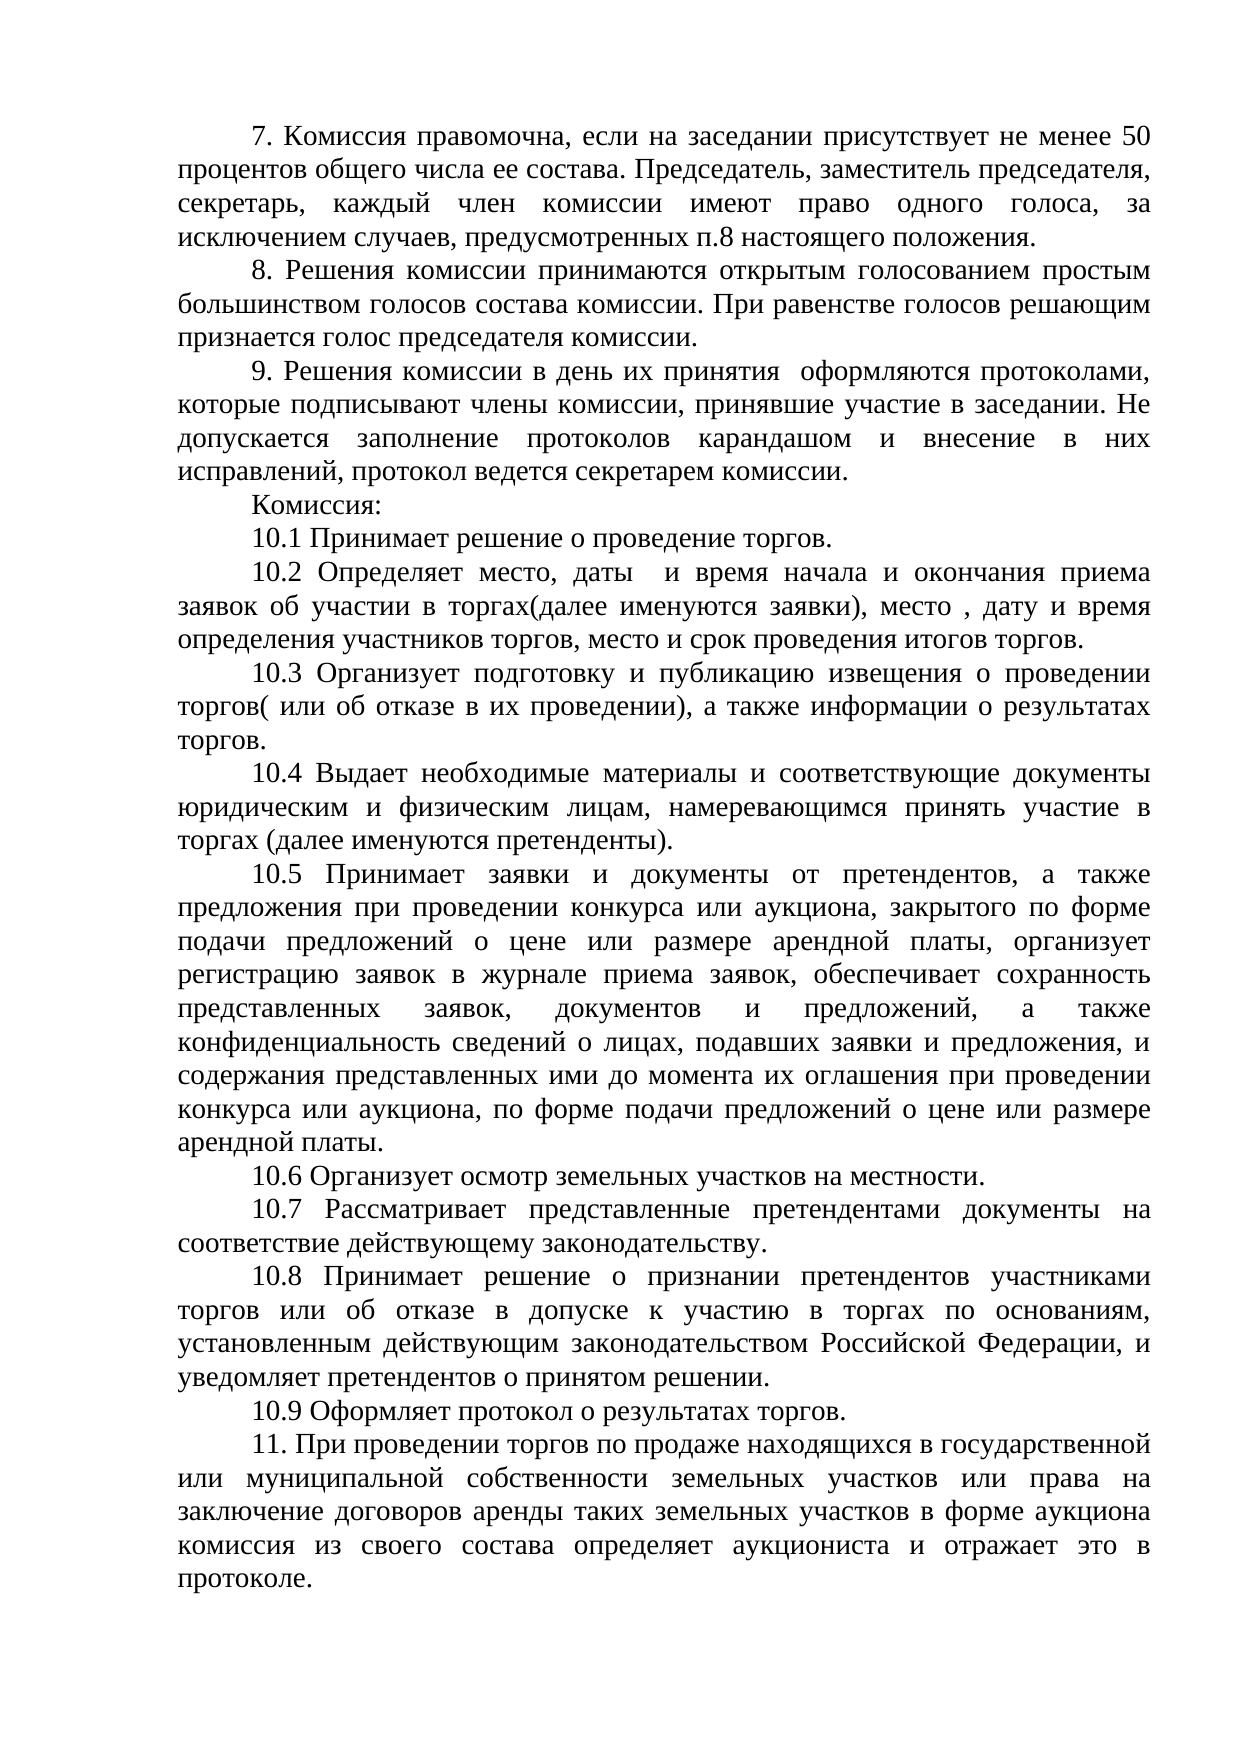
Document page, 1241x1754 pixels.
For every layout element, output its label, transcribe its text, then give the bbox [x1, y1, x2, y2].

text Комиссия: [177, 487, 1152, 521]
text 10.1 Принимает решение о проведение торгов. [177, 521, 1152, 554]
text 9. Решения комиссии в день их принятия оформляются протоколами, которые подписывают члены комиссии, принявшие участие в заседании. Не допускается заполнение протоколов карандашом и внесение в них исправлений, протокол ведется секретарем комиссии. [177, 353, 1152, 487]
text 10.9 Оформляет протокол о результатах торгов. [177, 1393, 1152, 1426]
text 11. При проведении торгов по продаже находящихся в государственной или муниципальной собственности земельных участков или права на заключение договоров аренды таких земельных участков в форме аукциона комиссия из своего состава определяет аукциониста и отражает это в протоколе. [177, 1426, 1152, 1594]
text 7. Комиссия правомочна, если на заседании присутствует не менее 50 процентов общего числа ее состава. Председатель, заместитель председателя, секретарь, каждый член комиссии имеют право одного голоса, за исключением случаев, предусмотренных п.8 настоящего положения. [177, 118, 1152, 252]
text 10.4 Выдает необходимые материалы и соответствующие документы юридическим и физическим лицам, намеревающимся принять участие в торгах (далее именуются претенденты). [177, 755, 1152, 856]
text 10.7 Рассматривает представленные претендентами документы на соответствие действующему законодательству. [177, 1191, 1152, 1258]
text 8. Решения комиссии принимаются открытым голосованием простым большинством голосов состава комиссии. При равенстве голосов решающим признается голос председателя комиссии. [177, 252, 1152, 353]
text 10.8 Принимает решение о признании претендентов участниками торгов или об отказе в допуске к участию в торгах по основаниям, установленным действующим законодательством Российской Федерации, и уведомляет претендентов о принятом решении. [177, 1258, 1152, 1393]
text 10.5 Принимает заявки и документы от претендентов, а также предложения при проведении конкурса или аукциона, закрытого по форме подачи предложений о цене или размере арендной платы, организует регистрацию заявок в журнале приема заявок, обеспечивает сохранность представленных заявок, документов и предложений, а также конфиденциальность сведений о лицах, подавших заявки и предложения, и содержания представленных ими до момента их оглашения при проведении конкурса или аукциона, по форме подачи предложений о цене или размере арендной платы. [177, 856, 1152, 1158]
text 10.2 Определяет место, даты и время начала и окончания приема заявок об участии в торгах(далее именуются заявки), место , дату и время определения участников торгов, место и срок проведения итогов торгов. [177, 554, 1152, 655]
text 10.6 Организует осмотр земельных участков на местности. [177, 1158, 1152, 1191]
text 10.3 Организует подготовку и публикацию извещения о проведении торгов( или об отказе в их проведении), а также информации о результатах торгов. [177, 655, 1152, 755]
